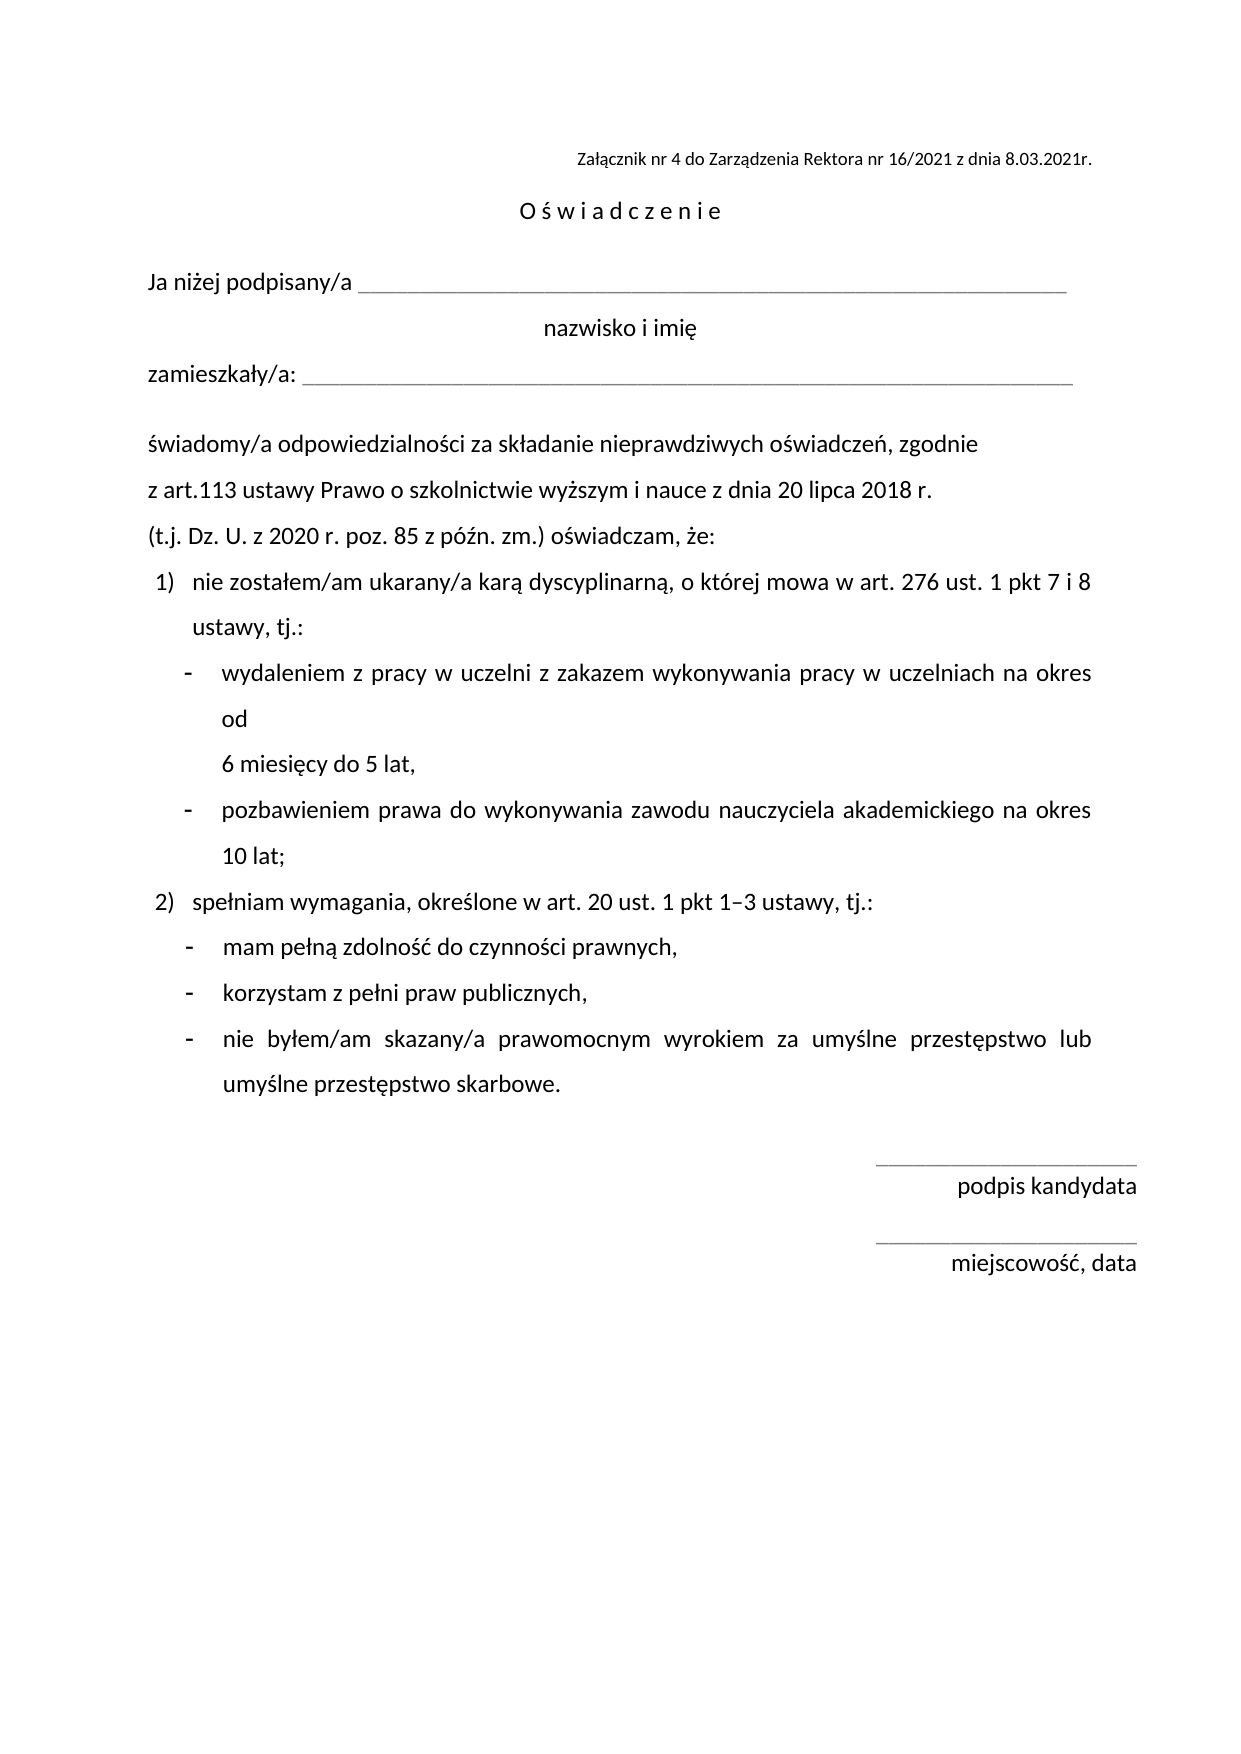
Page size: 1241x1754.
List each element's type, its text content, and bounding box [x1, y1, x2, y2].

list nie zostałem/am ukarany/a karą dyscyplinarną, o której mowa w art. 276 ust. 1 pkt 7 i 8 ustawy, tj.: [154, 566, 1093, 642]
text miejscowość, data [148, 1248, 1137, 1278]
list pozbawieniem prawa do wykonywania zawodu nauczyciela akademickiego na okres 10 lat; [184, 794, 1093, 871]
text zamieszkały/a: ______________________________________________________________ [148, 358, 1093, 388]
list mam pełną zdolność do czynności prawnych, [185, 931, 1093, 962]
text _____________________ [148, 1217, 1137, 1248]
list nie byłem/am skazany/a prawomocnym wyrokiem za umyślne przestępstwo lub umyślne przestępstwo skarbowe. [185, 1023, 1093, 1099]
list wydaleniem z pracy w uczelni z zakazem wykonywania pracy w uczelniach na okres od 6 miesięcy do 5 lat, [184, 657, 1093, 779]
list korzystam z pełni praw publicznych, [185, 977, 1093, 1008]
text _____________________ podpis kandydata [148, 1139, 1137, 1200]
text nazwisko i imię [148, 312, 1093, 342]
text Załącznik nr 4 do Zarządzenia Rektora nr 16/2021 z dnia 8.03.2021r. [443, 148, 1093, 171]
text świadomy/a odpowiedzialności za składanie nieprawdziwych oświadczeń, zgodnie z art.113 ustawy Prawo o szkolnictwie wyższym i nauce z dnia 20 lipca 2018 r. (t.j. Dz. U. z 2020 r. poz. 85 z późn. zm.) oświadczam, że: [148, 428, 1093, 550]
title O ś w i a d c z e n i e [148, 196, 1093, 226]
list spełniam wymagania, określone w art. 20 ust. 1 pkt 1–3 ustawy, tj.: [154, 886, 1093, 916]
text Ja niżej podpisany/a _________________________________________________________ [148, 266, 1093, 297]
